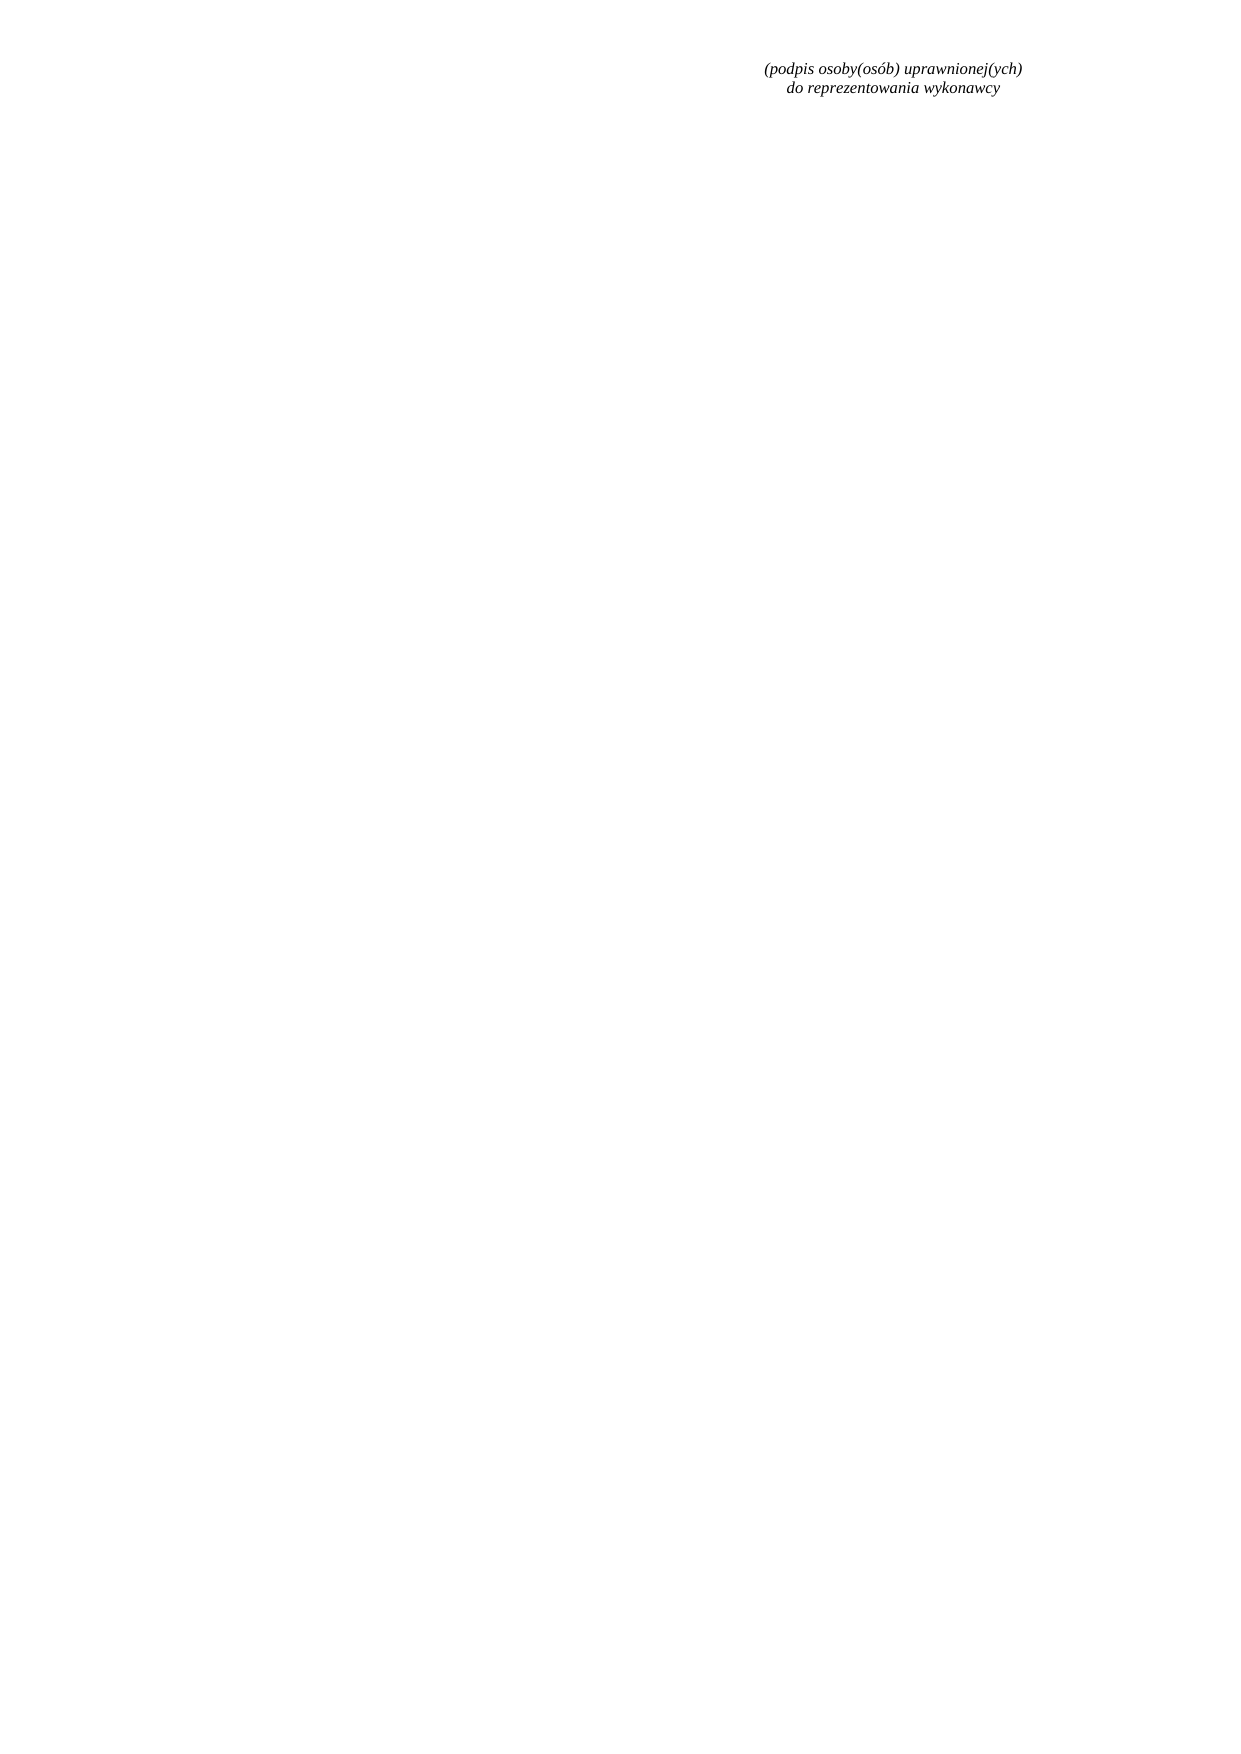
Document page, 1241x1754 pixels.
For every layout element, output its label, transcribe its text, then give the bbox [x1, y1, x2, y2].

text do reprezentowania wykonawcy [694, 78, 1092, 97]
text (podpis osoby(osób) uprawnionej(ych) [694, 59, 1092, 78]
